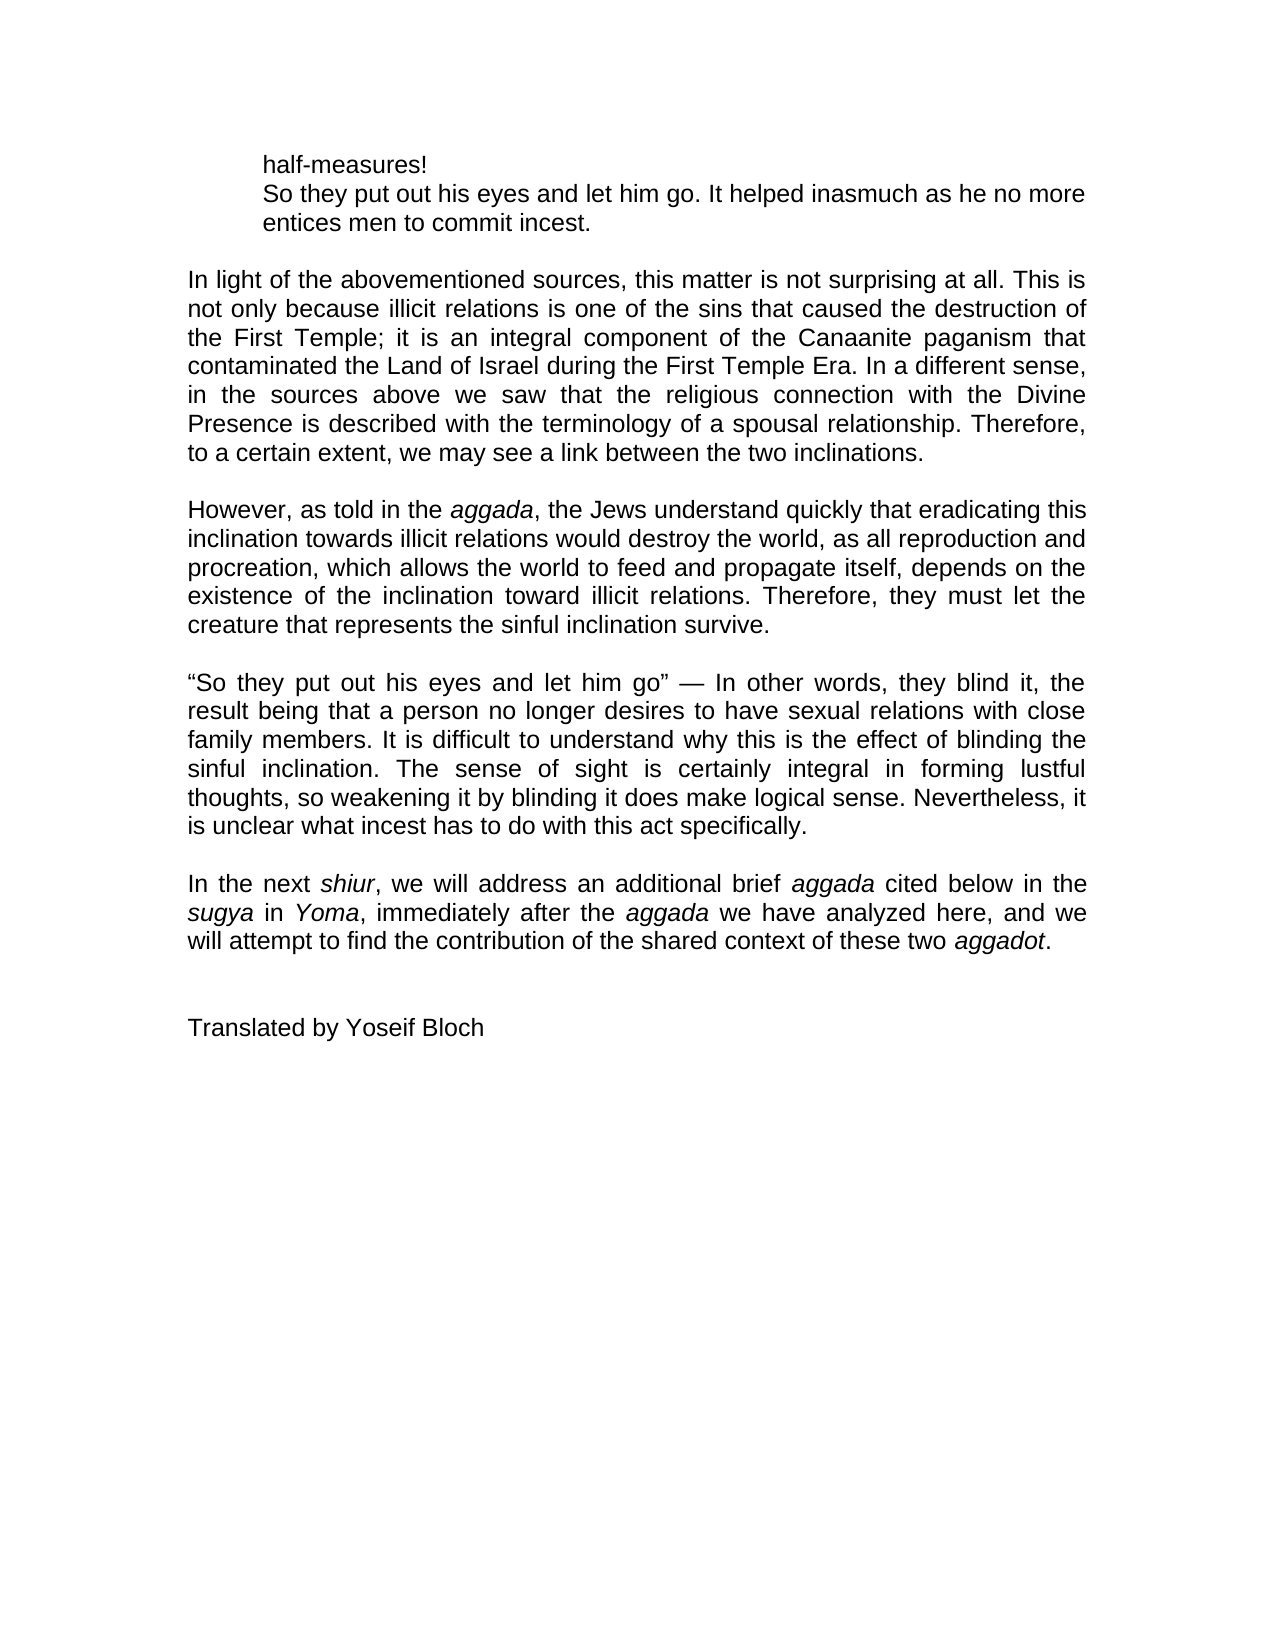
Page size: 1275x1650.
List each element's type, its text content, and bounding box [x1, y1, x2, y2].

text However, as told in the aggada, the Jews understand quickly that eradicating this inclination towards illicit relations would destroy the world, as all reproduction and procreation, which allows the world to feed and propagate itself, depends on the existence of the inclination toward illicit relations. Therefore, they must let the creature that represents the sinful inclination survive. [187, 495, 1088, 639]
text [262, 150, 1088, 179]
text So they put out his eyes and let him go. It helped inasmuch as he no more entices men to commit incest. [262, 179, 1088, 236]
text Translated by Yoseif Bloch [187, 1012, 1088, 1041]
text In light of the abovementioned sources, this matter is not surprising at all. This is not only because illicit relations is one of the sins that caused the destruction of the First Temple; it is an integral component of the Canaanite paganism that contaminated the Land of Israel during the First Temple Era. In a different sense, in the sources above we saw that the religious connection with the Divine Presence is described with the terminology of a spousal relationship. Therefore, to a certain extent, we may see a link between the two inclinations. [187, 265, 1088, 466]
text “So they put out his eyes and let him go” — In other words, they blind it, the result being that a person no longer desires to have sexual relations with close family members. It is difficult to understand why this is the effect of blinding the sinful inclination. The sense of sight is certainly integral in forming lustful thoughts, so weakening it by blinding it does make logical sense. Nevertheless, it is unclear what incest has to do with this act specifically. [187, 667, 1088, 840]
text In the next shiur, we will address an additional brief aggada cited below in the sugya in Yoma, immediately after the aggada we have analyzed here, and we will attempt to find the contribution of the shared context of these two aggadot. [187, 869, 1088, 955]
